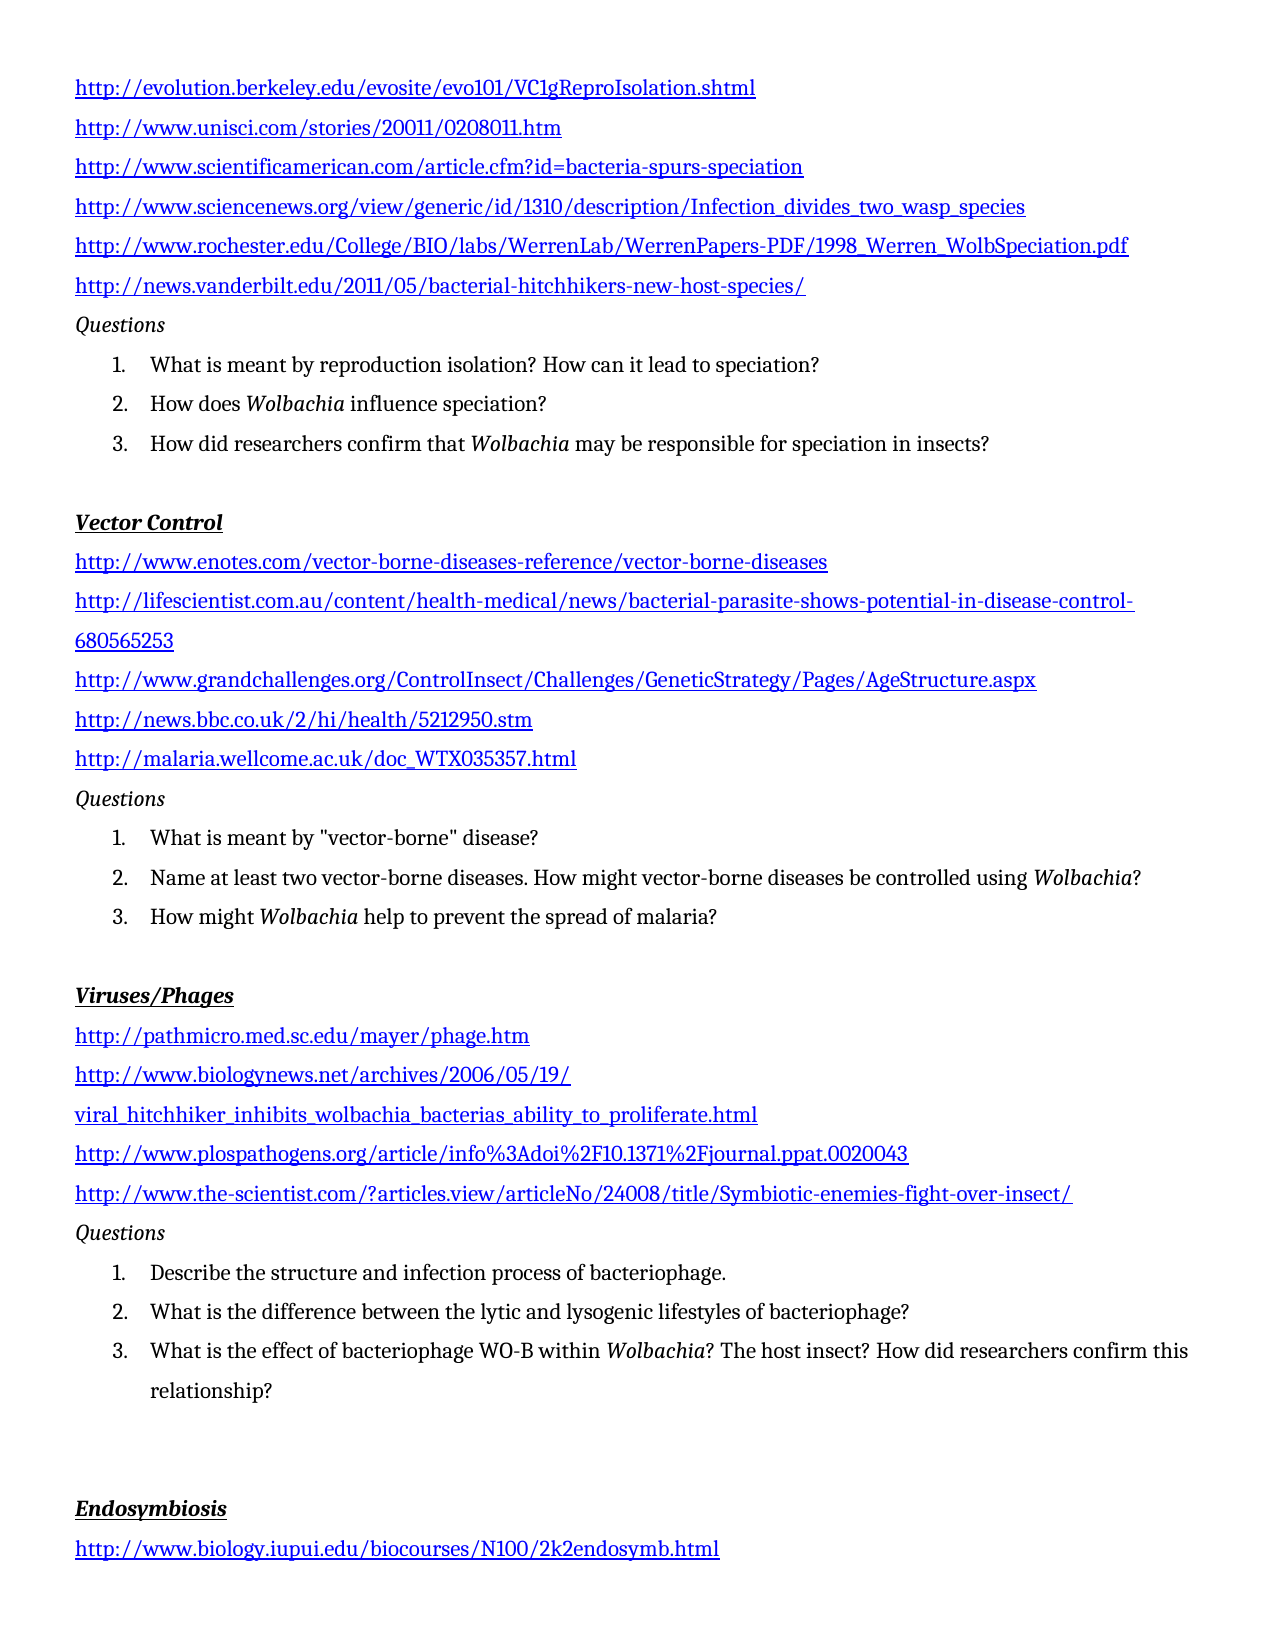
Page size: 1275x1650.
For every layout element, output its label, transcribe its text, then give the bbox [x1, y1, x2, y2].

text http://www.grandchallenges.org/ControlInsect/Challenges/GeneticStrategy/Pages/AgeStructure.aspx [75, 667, 1200, 693]
text http://news.vanderbilt.edu/2011/05/bacterial-hitchhikers-new-host-species/ [75, 272, 1200, 299]
text http://www.biology.iupui.edu/biocourses/N100/2k2endosymb.html [75, 1536, 1200, 1562]
list What is the difference between the lytic and lysogenic lifestyles of bacteriophage? [112, 1299, 1200, 1325]
list How might Wolbachia help to prevent the spread of malaria? [112, 904, 1200, 930]
text http://pathmicro.med.sc.edu/mayer/phage.htm [75, 1022, 1200, 1049]
list What is meant by "vector-borne" disease? [112, 825, 1200, 851]
text http://news.bbc.co.uk/2/hi/health/5212950.stm [75, 707, 1200, 733]
text http://www.rochester.edu/College/BIO/labs/WerrenLab/WerrenPapers-PDF/1998_Werren_WolbSpeciation.pdf [75, 233, 1200, 259]
text http://malaria.wellcome.ac.uk/doc_WTX035357.html [75, 746, 1200, 772]
text Questions [75, 312, 1200, 338]
text http://www.scientificamerican.com/article.cfm?id=bacteria-spurs-speciation [75, 154, 1200, 180]
text Endosymbiosis [75, 1496, 1200, 1523]
text http://www.enotes.com/vector-borne-diseases-reference/vector-borne-diseases [75, 549, 1200, 575]
text Vector Control [75, 509, 1200, 536]
text http://www.plospathogens.org/article/info%3Adoi%2F10.1371%2Fjournal.ppat.0020043 [75, 1141, 1200, 1167]
text http://www.biologynews.net/archives/2006/05/19/viral_hitchhiker_inhibits_wolbachia_bacterias_ability_to_proliferate.html [75, 1062, 1200, 1128]
text Viruses/Phages [75, 983, 1200, 1009]
list How does Wolbachia influence speciation? [112, 391, 1200, 417]
list Name at least two vector-borne diseases. How might vector-borne diseases be controlled using Wolbachia? [112, 864, 1200, 891]
text http://www.sciencenews.org/view/generic/id/1310/description/Infection_divides_two_wasp_species [75, 193, 1200, 220]
list Describe the structure and infection process of bacteriophage. [112, 1259, 1200, 1286]
list What is meant by reproduction isolation? How can it lead to speciation? [112, 351, 1200, 378]
text Questions [75, 1220, 1200, 1246]
text http://www.unisci.com/stories/20011/0208011.htm [75, 114, 1200, 141]
text http://evolution.berkeley.edu/evosite/evo101/VC1gReproIsolation.shtml [75, 75, 1200, 101]
text Questions [75, 786, 1200, 812]
list How did researchers confirm that Wolbachia may be responsible for speciation in insects? [112, 430, 1200, 457]
text http://lifescientist.com.au/content/health-medical/news/bacterial-parasite-shows-potential-in-disease-control-680565253 [75, 588, 1200, 654]
text http://www.the-scientist.com/?articles.view/articleNo/24008/title/Symbiotic-enemies-fight-over-insect/ [75, 1180, 1200, 1207]
list What is the effect of bacteriophage WO-B within Wolbachia? The host insect? How did researchers confirm this relationship? [112, 1338, 1200, 1404]
